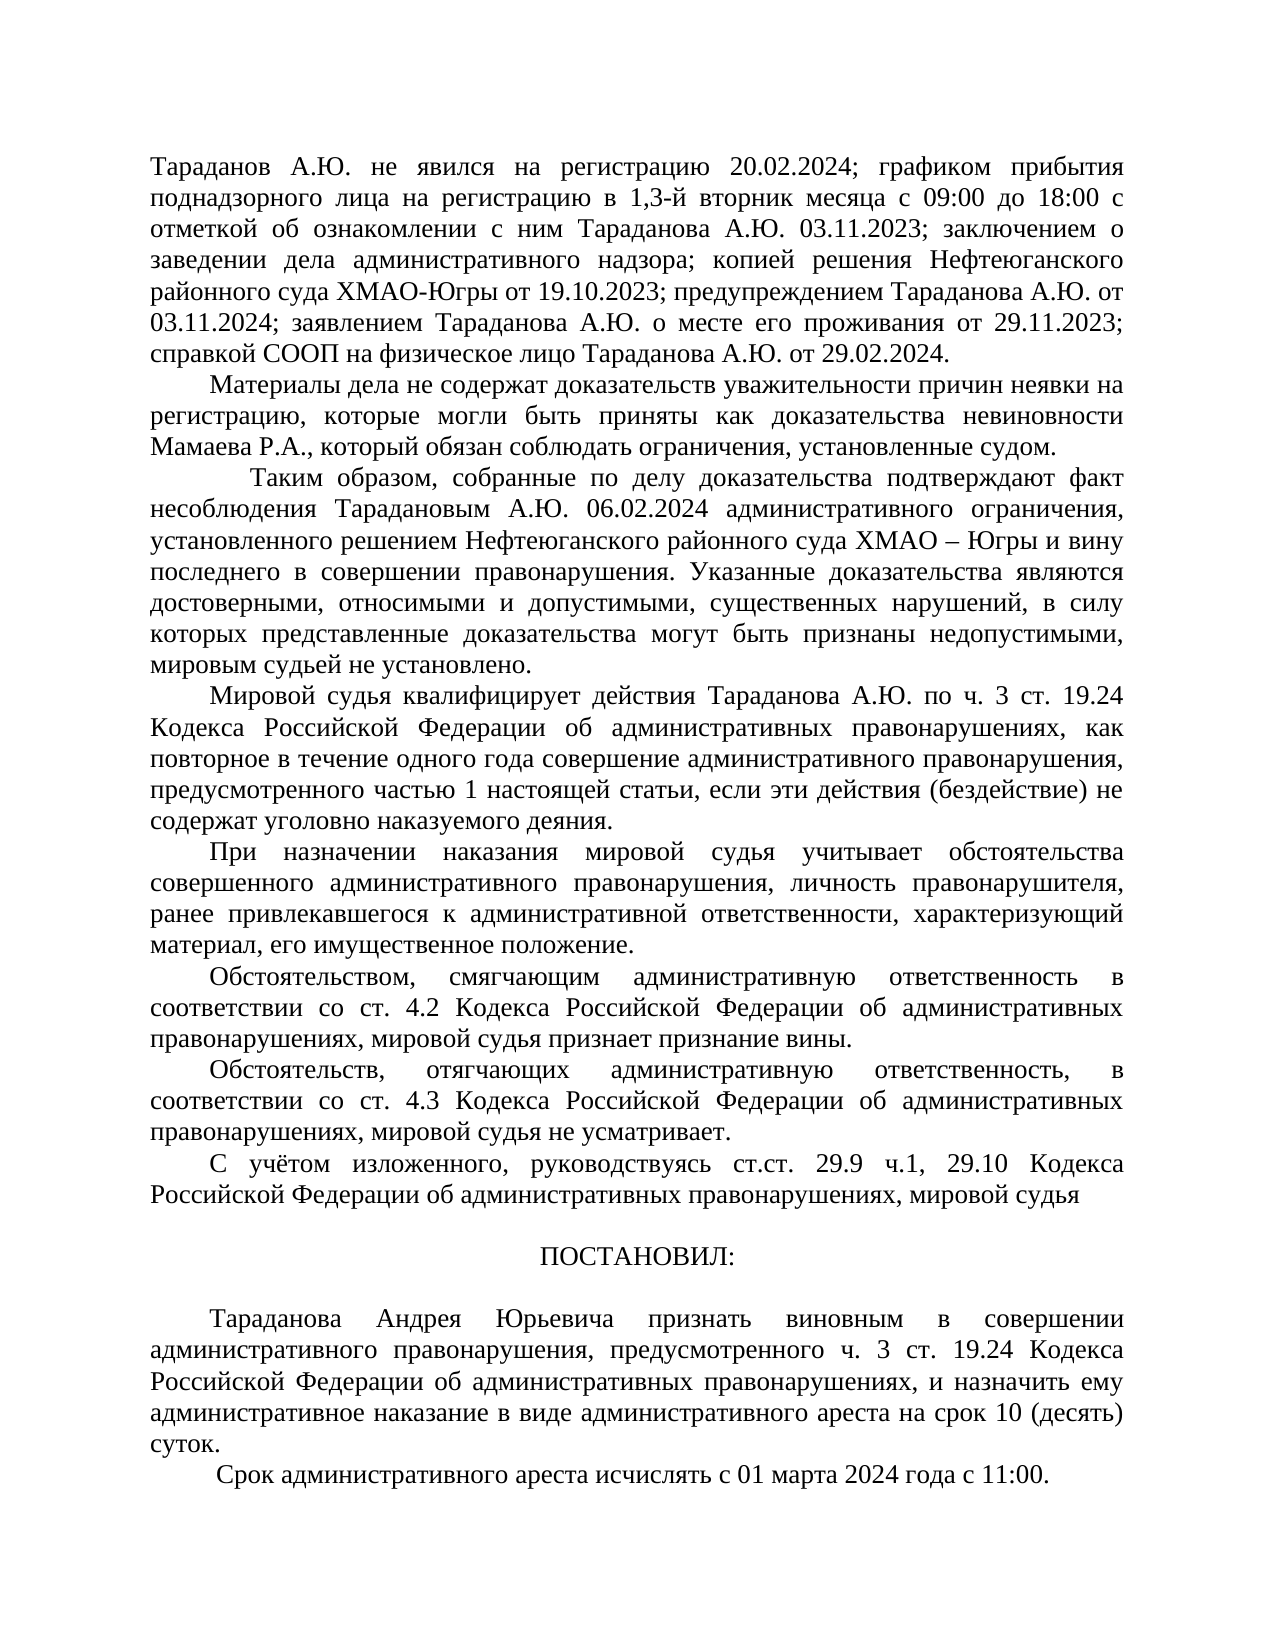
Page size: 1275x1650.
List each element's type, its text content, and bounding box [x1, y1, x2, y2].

text Обстоятельством, смягчающим административную ответственность в соответствии со ст. 4.2 Кодекса Российской Федерации об административных правонарушениях, мировой судья признает признание вины. [150, 960, 1125, 1053]
text При назначении наказания мировой судья учитывает обстоятельства совершенного административного правонарушения, личность правонарушителя, ранее привлекавшегося к административной ответственности, характеризующий материал, его имущественное положение. [150, 835, 1125, 960]
text Срок административного ареста исчислять с 01 марта 2024 года с 11:00. [150, 1458, 1125, 1489]
text Обстоятельств, отягчающих административную ответственность, в соответствии со ст. 4.3 Кодекса Российской Федерации об административных правонарушениях, мировой судья не усматривает. [150, 1053, 1125, 1147]
text Материалы дела не содержат доказательств уважительности причин неявки на регистрацию, которые могли быть приняты как доказательства невиновности Мамаева Р.А., который обязан соблюдать ограничения, установленные судом. [150, 368, 1125, 461]
text Мировой судья квалифицирует действия Тараданова А.Ю. по ч. 3 ст. 19.24 Кодекса Российской Федерации об административных правонарушениях, как повторное в течение одного года совершение административного правонарушения, предусмотренного частью 1 настоящей статьи, если эти действия (бездействие) не содержат уголовно наказуемого деяния. [150, 679, 1125, 835]
text ПОСТАНОВИЛ: [150, 1240, 1125, 1271]
text Тараданова Андрея Юрьевича признать виновным в совершении административного правонарушения, предусмотренного ч. 3 ст. 19.24 Кодекса Российской Федерации об административных правонарушениях, и назначить ему административное наказание в виде административного ареста на срок 10 (десять) суток. [150, 1302, 1125, 1458]
text Таким образом, собранные по делу доказательства подтверждают факт несоблюдения Тарадановым А.Ю. 06.02.2024 административного ограничения, установленного решением Нефтеюганского районного суда ХМАО – Югры и вину последнего в совершении правонарушения. Указанные доказательства являются достоверными, относимыми и допустимыми, существенных нарушений, в силу которых представленные доказательства могут быть признаны недопустимыми, мировым судьей не установлено. [150, 461, 1125, 679]
text С учётом изложенного, руководствуясь ст.ст. 29.9 ч.1, 29.10 Кодекса Российской Федерации об административных правонарушениях, мировой судья [150, 1147, 1125, 1209]
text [150, 150, 1125, 368]
